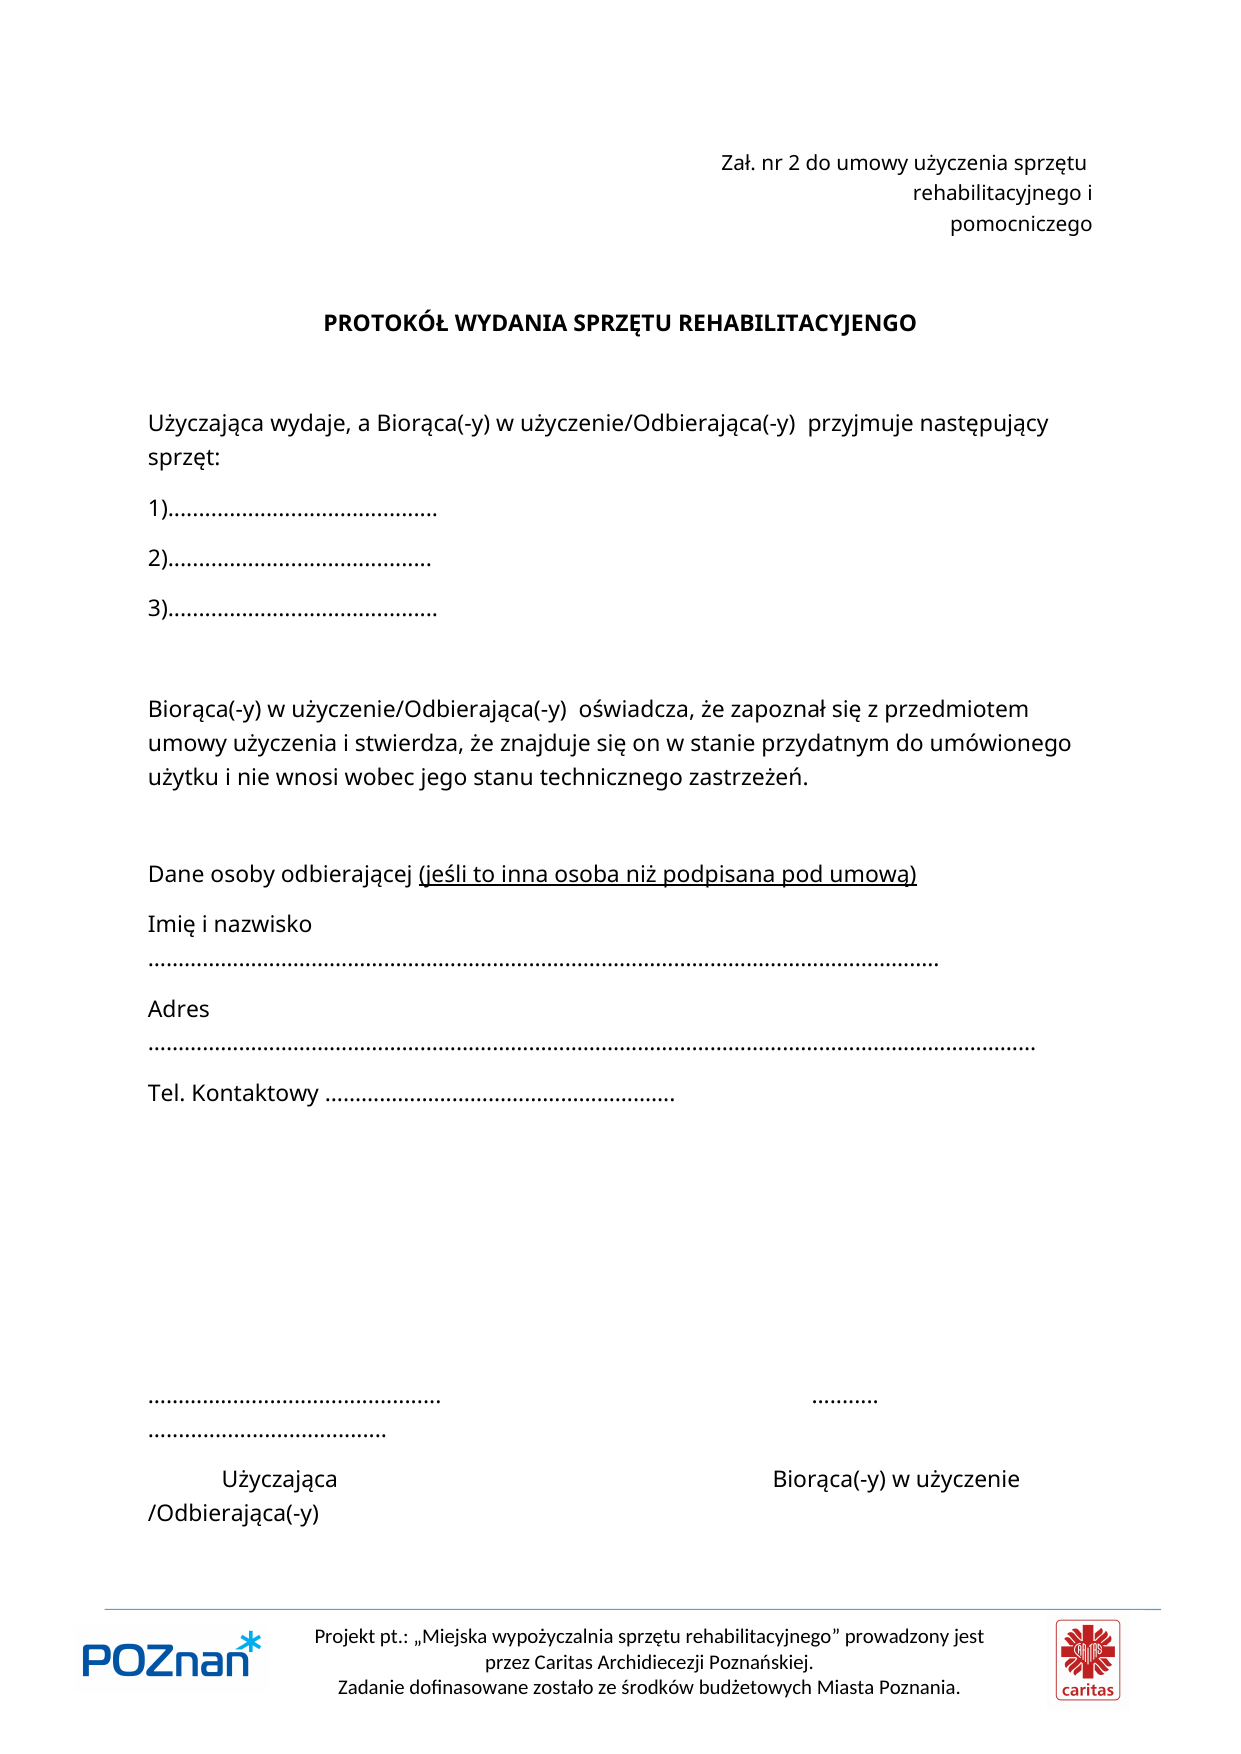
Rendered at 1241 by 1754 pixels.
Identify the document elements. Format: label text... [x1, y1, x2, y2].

text Zał. nr 2 do umowy użyczenia sprzętu rehabilitacyjnego i pomocniczego [148, 148, 1093, 237]
text Adres ………………………………………………………………………………………………………………………………… [148, 993, 1093, 1058]
text Dane osoby odbierającej (jeśli to inna osoba niż podpisana pod umową) [148, 858, 1093, 889]
picture [73, 1625, 270, 1693]
text 1)............................................ [148, 492, 1093, 523]
text PROTOKÓŁ WYDANIA SPRZĘTU REHABILITACYJENGO [148, 307, 1093, 338]
text Imię i nazwisko ………………………………………………………………………………………………………………….. [148, 908, 1093, 973]
text Biorąca(-y) w użyczenie/Odbierająca(-y) oświadcza, że zapoznał się z przedmiotem umowy użyczenia i stwierdza, że znajduje się on w stanie przydatnym do umówionego użytku i nie wnosi wobec jego stanu technicznego zastrzeżeń. [148, 693, 1093, 792]
text ………….................................... …........….................................... [148, 1379, 1093, 1444]
text Użyczająca wydaje, a Biorąca(-y) w użyczenie/Odbierająca(-y) przyjmuje następujący sprzęt: [148, 407, 1093, 472]
text Użyczająca Biorąca(-y) w użyczenie /Odbierająca(-y) [148, 1463, 1093, 1528]
picture [1046, 1610, 1130, 1711]
text 3)............................................ [148, 592, 1093, 624]
text Tel. Kontaktowy …………………………………………………. [148, 1077, 1093, 1108]
text 2)........................................... [148, 542, 1093, 573]
